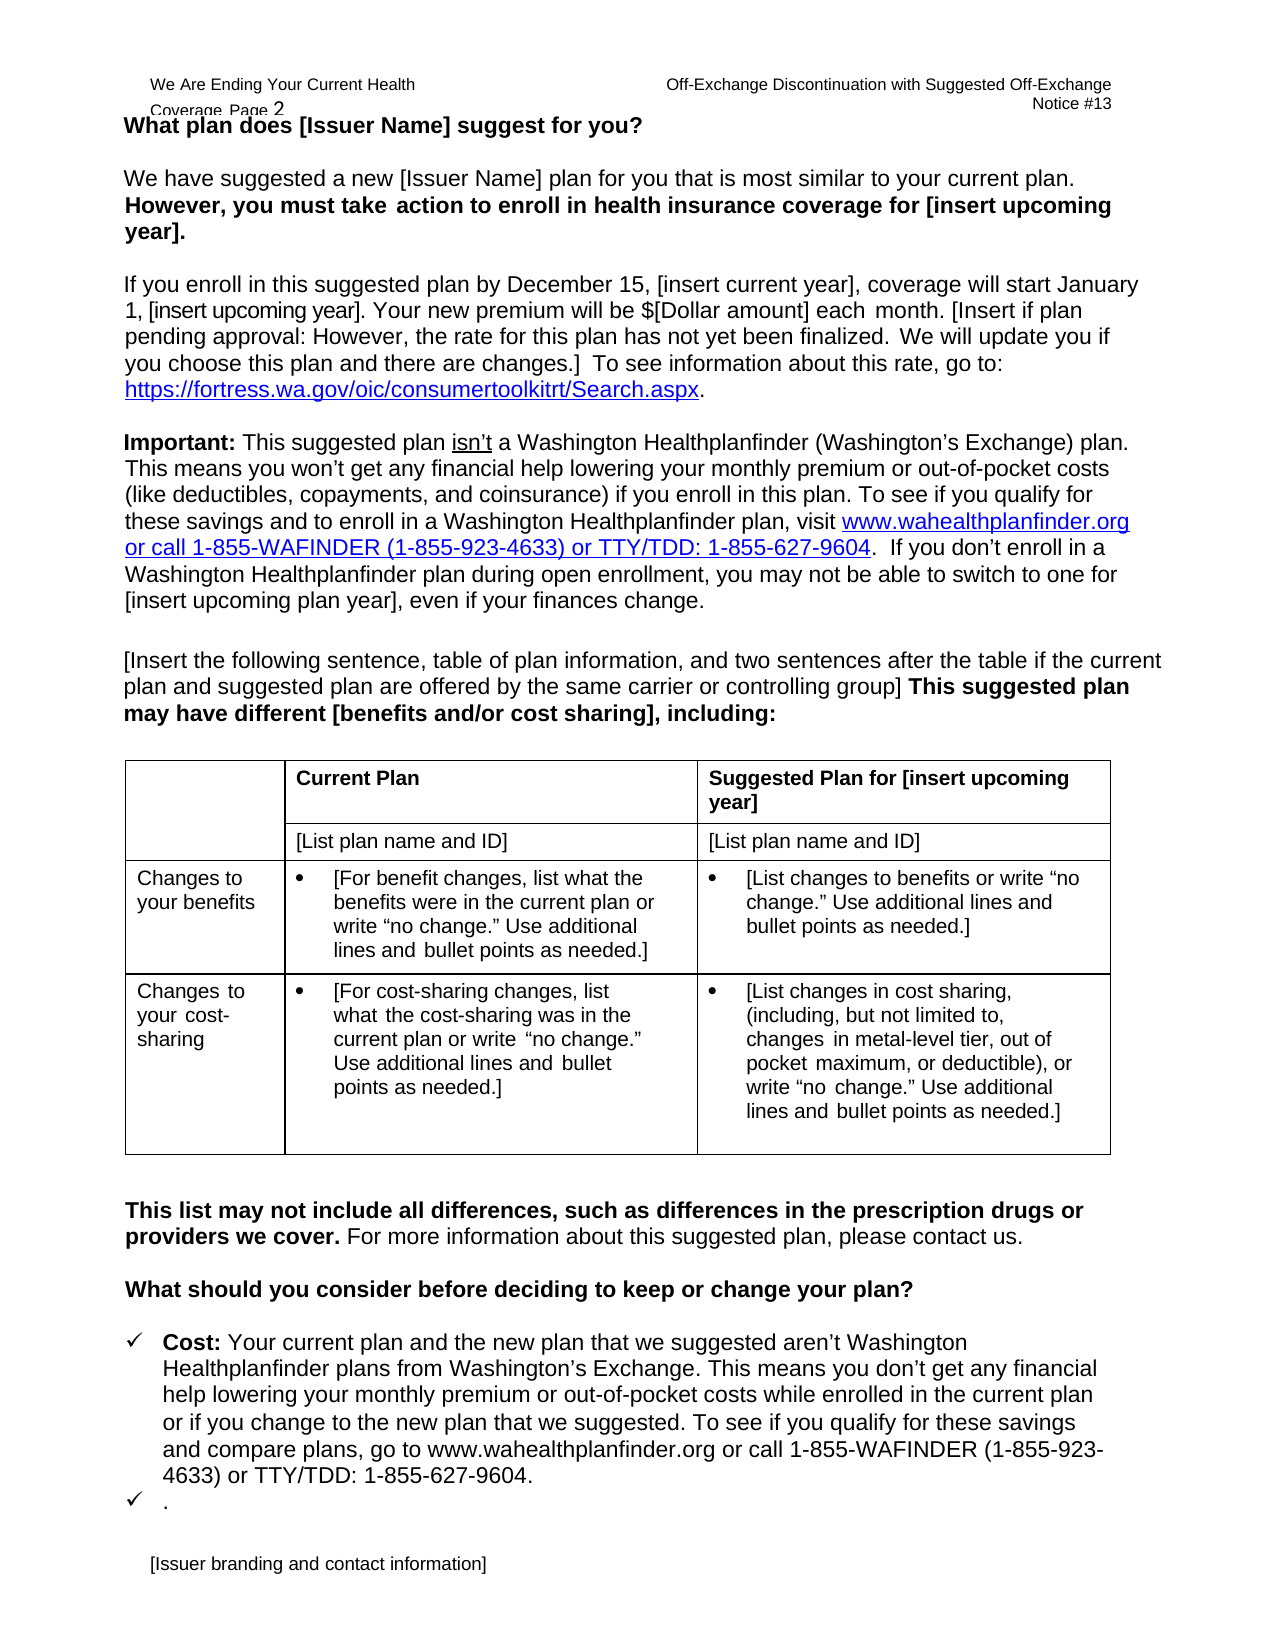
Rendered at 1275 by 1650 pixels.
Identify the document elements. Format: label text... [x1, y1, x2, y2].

list Cost: Your current plan and the new plan that we suggested aren’t Washington Healthplanfinder plans from Washington’s Exchange. This means you don’t get any financial help lowering your monthly premium or out-of-pocket costs while enrolled in the current plan or if you change to the new plan that we suggested. To see if you qualify for these savings and compare plans, go to www.wahealthplanfinder.org or call 1-855-WAFINDER (1-855-923-4633) or TTY/TDD: 1-855-627-9604. [125, 1328, 1114, 1488]
table_cell Changes to your benefits [126, 861, 284, 973]
table_cell [For benefit changes, list what the benefits were in the current plan or write “no change.” Use additional lines and bullet points as needed.] [286, 861, 697, 973]
table_cell [For cost-sharing changes, list what the cost-sharing was in the current plan or write “no change.” Use additional lines and bullet points as needed.] [286, 975, 697, 1154]
list . [125, 1488, 1114, 1515]
subtitle What should you consider before deciding to keep or change your plan? [125, 1276, 1162, 1302]
text This list may not include all differences, such as differences in the prescription drugs or providers we cover. For more information about this suggested plan, please contact us. [125, 1197, 1114, 1249]
table_cell [List changes to benefits or write “no change.” Use additional lines and bullet points as needed.] [698, 861, 1110, 973]
text [Insert the following sentence, table of plan information, and two sentences after the table if the current plan and suggested plan are offered by the same carrier or controlling group] This suggested plan may have different [benefits and/or cost sharing], including: [123, 647, 1162, 726]
table_header [126, 761, 284, 860]
table_cell [List changes in cost sharing, (including, but not limited to, changes in metal-level tier, out of pocket maximum, or deductible), or write “no change.” Use additional lines and bullet points as needed.] [698, 975, 1110, 1154]
subtitle What plan does [Issuer Name] suggest for you? [123, 112, 1162, 139]
table_cell Changes to your cost- sharing [126, 975, 284, 1154]
table_header Current Plan [286, 761, 697, 823]
table_cell [List plan name and ID] [698, 824, 1110, 860]
text If you enroll in this suggested plan by December 15, [insert current year], coverage will start January 1, [insert upcoming year]. Your new premium will be $[Dollar amount] each month. [Insert if plan pending approval: However, the rate for this plan has not yet been finalized. We will update you if you choose this plan and there are changes.] To see information about this rate, go to: https://fortress.wa.gov/oic/consumertoolkitrt/Search.aspx. [123, 271, 1139, 402]
table_cell [List plan name and ID] [286, 824, 697, 860]
text We have suggested a new [Issuer Name] plan for you that is most similar to your current plan. However, you must take action to enroll in health insurance coverage for [insert upcoming year]. [123, 165, 1138, 244]
table_header Suggested Plan for [insert upcoming year] [698, 761, 1110, 823]
text Important: This suggested plan isn’t a Washington Healthplanfinder (Washington’s Exchange) plan. This means you won’t get any financial help lowering your monthly premium or out-of-pocket costs (like deductibles, copayments, and coinsurance) if you enroll in this plan. To see if you qualify for these savings and to enroll in a Washington Healthplanfinder plan, visit www.wahealthplanfinder.org or call 1-855-WAFINDER (1-855-923-4633) or TTY/TDD: 1-855-627-9604. If you don’t enroll in a Washington Healthplanfinder plan during open enrollment, you may not be able to switch to one for [insert upcoming plan year], even if your finances change. [123, 429, 1132, 613]
